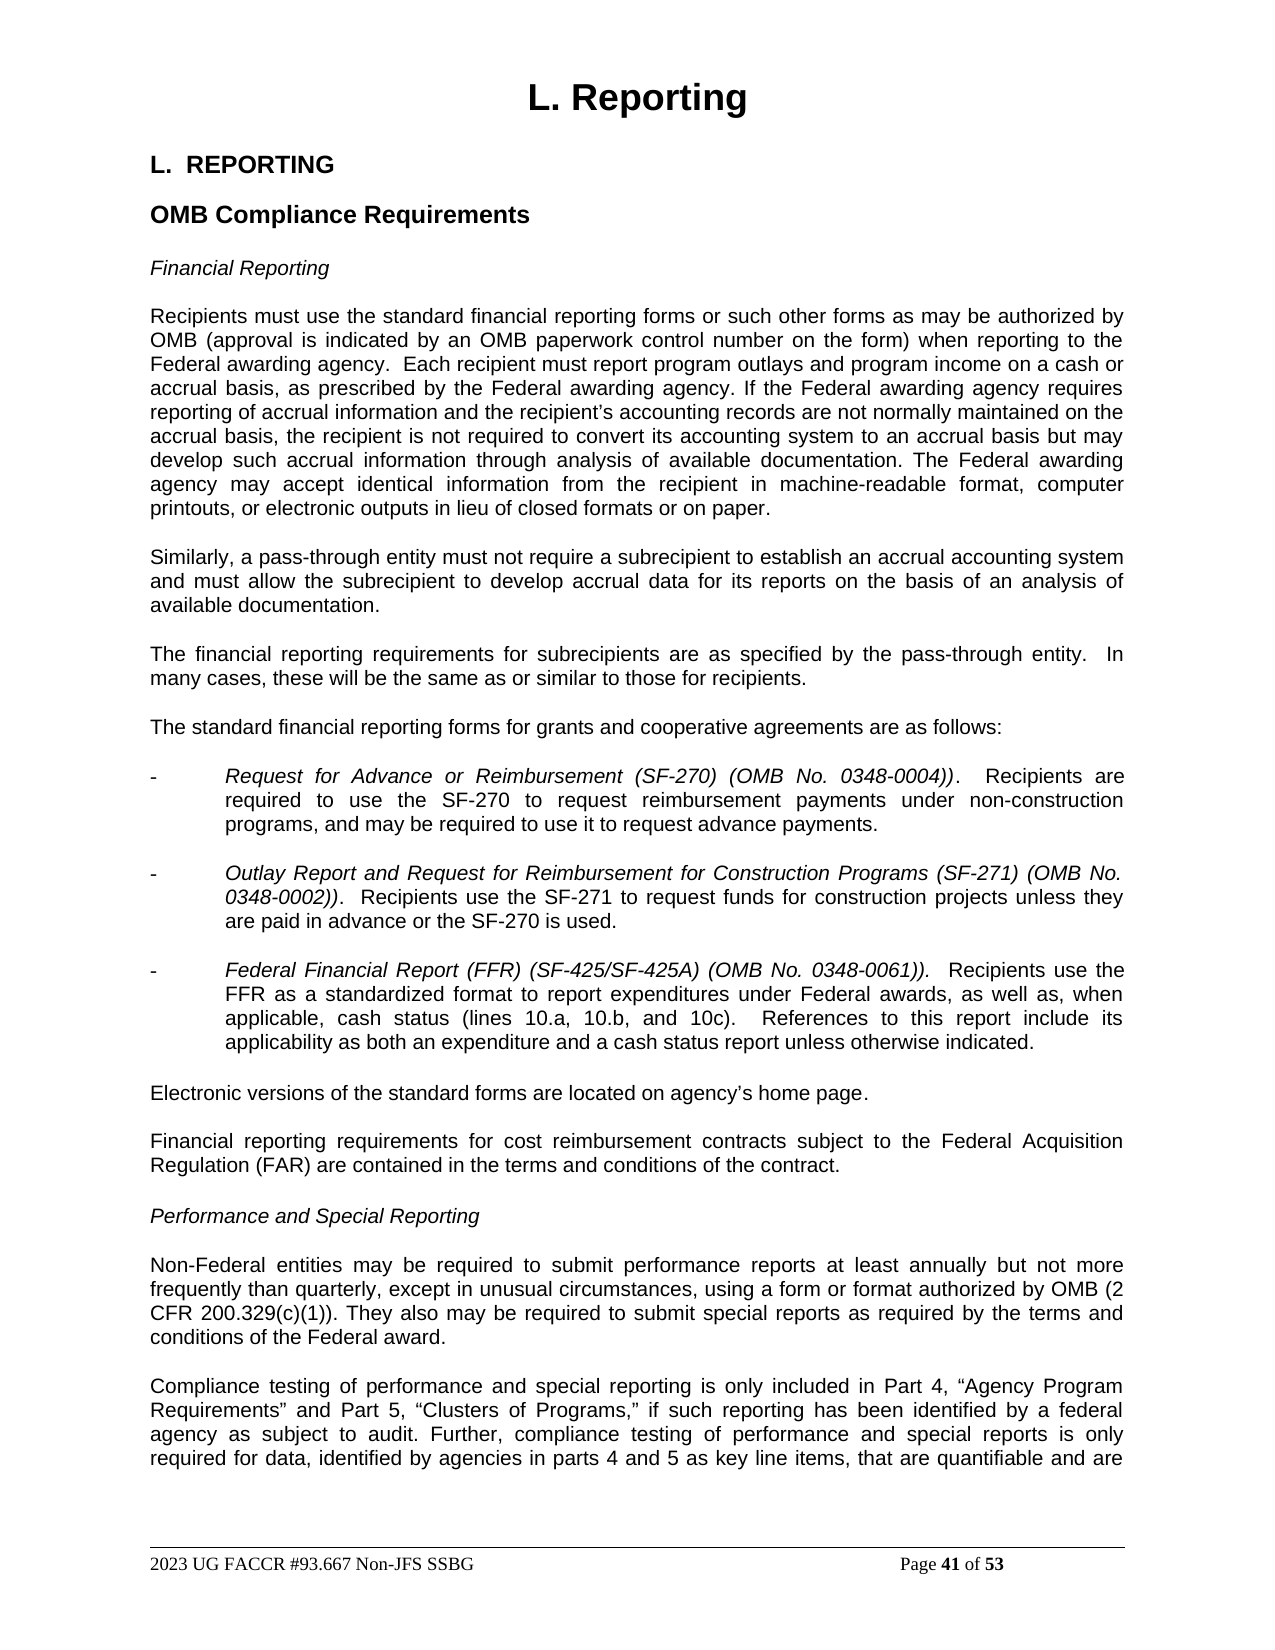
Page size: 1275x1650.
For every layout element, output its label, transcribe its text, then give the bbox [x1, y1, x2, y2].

text Performance and Special Reporting [150, 1204, 1125, 1228]
list Request for Advance or Reimbursement (SF-270) (OMB No. 0348-0004)). Recipients are required to use the SF-270 to request reimbursement payments under non-construction programs, and may be required to use it to request advance payments. [150, 762, 1125, 836]
text Electronic versions of the standard forms are located on agency’s home page. [150, 1080, 1125, 1104]
list Federal Financial Report (FFR) (SF-425/SF-425A) (OMB No. 0348-0061)). Recipients use the FFR as a standardized format to report expenditures under Federal awards, as well as, when applicable, cash status (lines 10.a, 10.b, and 10c). References to this report include its applicability as both an expenditure and a cash status report unless otherwise indicated. [150, 956, 1125, 1054]
text The financial reporting requirements for subrecipients are as specified by the pass-through entity. In many cases, these will be the same as or similar to those for recipients. [150, 640, 1125, 690]
text Recipients must use the standard financial reporting forms or such other forms as may be authorized by OMB (approval is indicated by an OMB paperwork control number on the form) when reporting to the Federal awarding agency. Each recipient must report program outlays and program income on a cash or accrual basis, as prescribed by the Federal awarding agency. If the Federal awarding agency requires reporting of accrual information and the recipient’s accounting records are not normally maintained on the accrual basis, the recipient is not required to convert its accounting system to an accrual basis but may develop such accrual information through analysis of available documentation. The Federal awarding agency may accept identical information from the recipient in machine-readable format, computer printouts, or electronic outputs in lieu of closed formats or on paper. [150, 303, 1125, 520]
text Financial Reporting [150, 255, 1125, 279]
text Similarly, a pass-through entity must not require a subrecipient to establish an accrual accounting system and must allow the subrecipient to develop accrual data for its reports on the basis of an analysis of available documentation. [150, 543, 1125, 617]
text Financial reporting requirements for cost reimbursement contracts subject to the Federal Acquisition Regulation (FAR) are contained in the terms and conditions of the contract. [150, 1129, 1125, 1177]
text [150, 1372, 1125, 1472]
text Non-Federal entities may be required to submit performance reports at least annually but not more frequently than quarterly, except in unusual circumstances, using a form or format authorized by OMB (2 CFR 200.329(c)(1)). They also may be required to submit special reports as required by the terms and conditions of the Federal award. [150, 1251, 1125, 1349]
text The standard financial reporting forms for grants and cooperative agreements are as follows: [150, 713, 1125, 739]
subtitle OMB Compliance Requirements [150, 204, 1125, 229]
list Outlay Report and Request for Reimbursement for Construction Programs (SF-271) (OMB No. 0348-0002)). Recipients use the SF-271 to request funds for construction projects unless they are paid in advance or the SF-270 is used. [150, 859, 1125, 933]
subtitle L. REPORTING [150, 150, 1125, 179]
